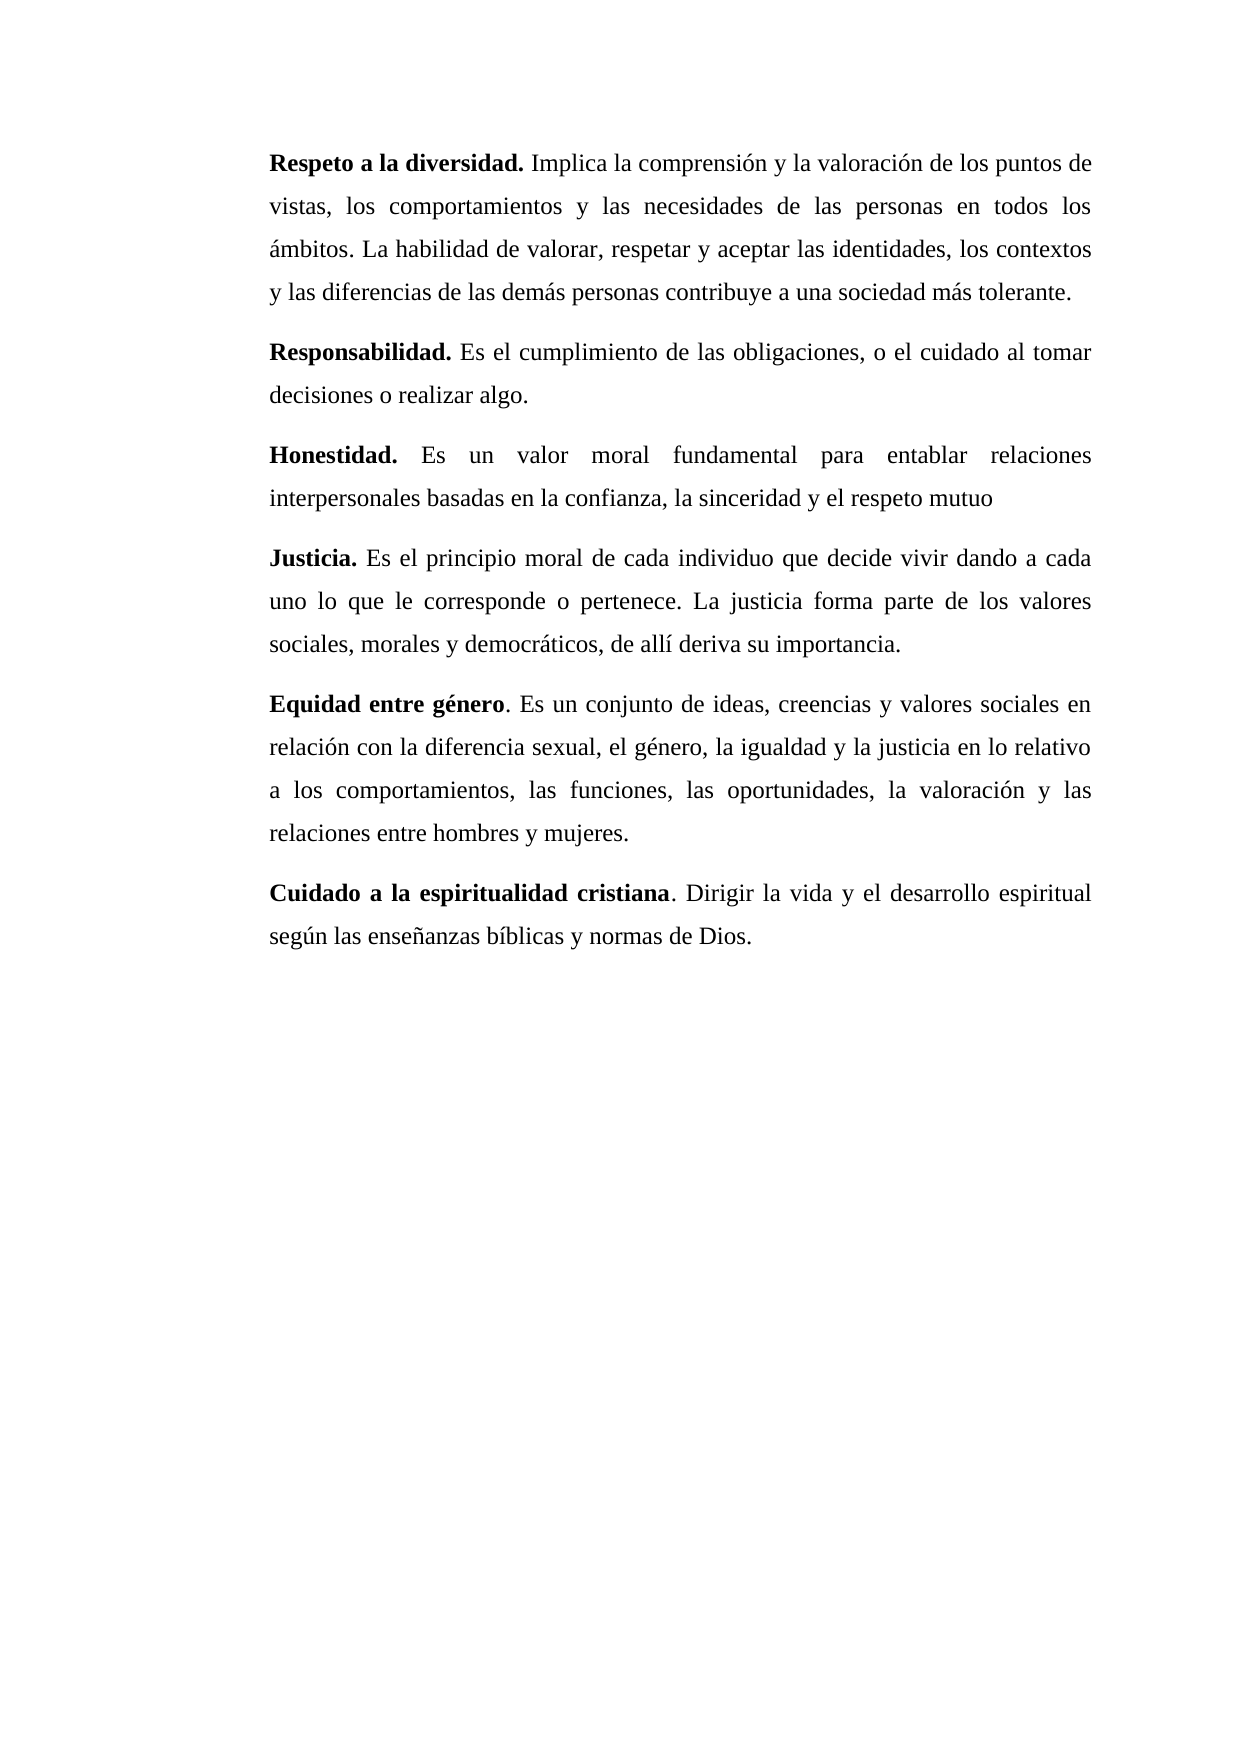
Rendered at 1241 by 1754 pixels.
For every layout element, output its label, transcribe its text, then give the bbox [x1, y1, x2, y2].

text Responsabilidad. Es el cumplimiento de las obligaciones, o el cuidado al tomar decisiones o realizar algo. [269, 337, 1092, 409]
text Honestidad. Es un valor moral fundamental para entablar relaciones interpersonales basadas en la confianza, la sinceridad y el respeto mutuo [269, 440, 1092, 512]
text Equidad entre género. Es un conjunto de ideas, creencias y valores sociales en relación con la diferencia sexual, el género, la igualdad y la justicia en lo relativo a los comportamientos, las funciones, las oportunidades, la valoración y las relaciones entre hombres y mujeres. [269, 689, 1092, 847]
text Respeto a la diversidad. Implica la comprensión y la valoración de los puntos de vistas, los comportamientos y las necesidades de las personas en todos los ámbitos. La habilidad de valorar, respetar y aceptar las identidades, los contextos y las diferencias de las demás personas contribuye a una sociedad más tolerante. [269, 148, 1092, 306]
text Justicia. Es el principio moral de cada individuo que decide vivir dando a cada uno lo que le corresponde o pertenece. La justicia forma parte de los valores sociales, morales y democráticos, de allí deriva su importancia. [269, 543, 1092, 658]
text Cuidado a la espiritualidad cristiana. Dirigir la vida y el desarrollo espiritual según las enseñanzas bíblicas y normas de Dios. [269, 878, 1092, 950]
